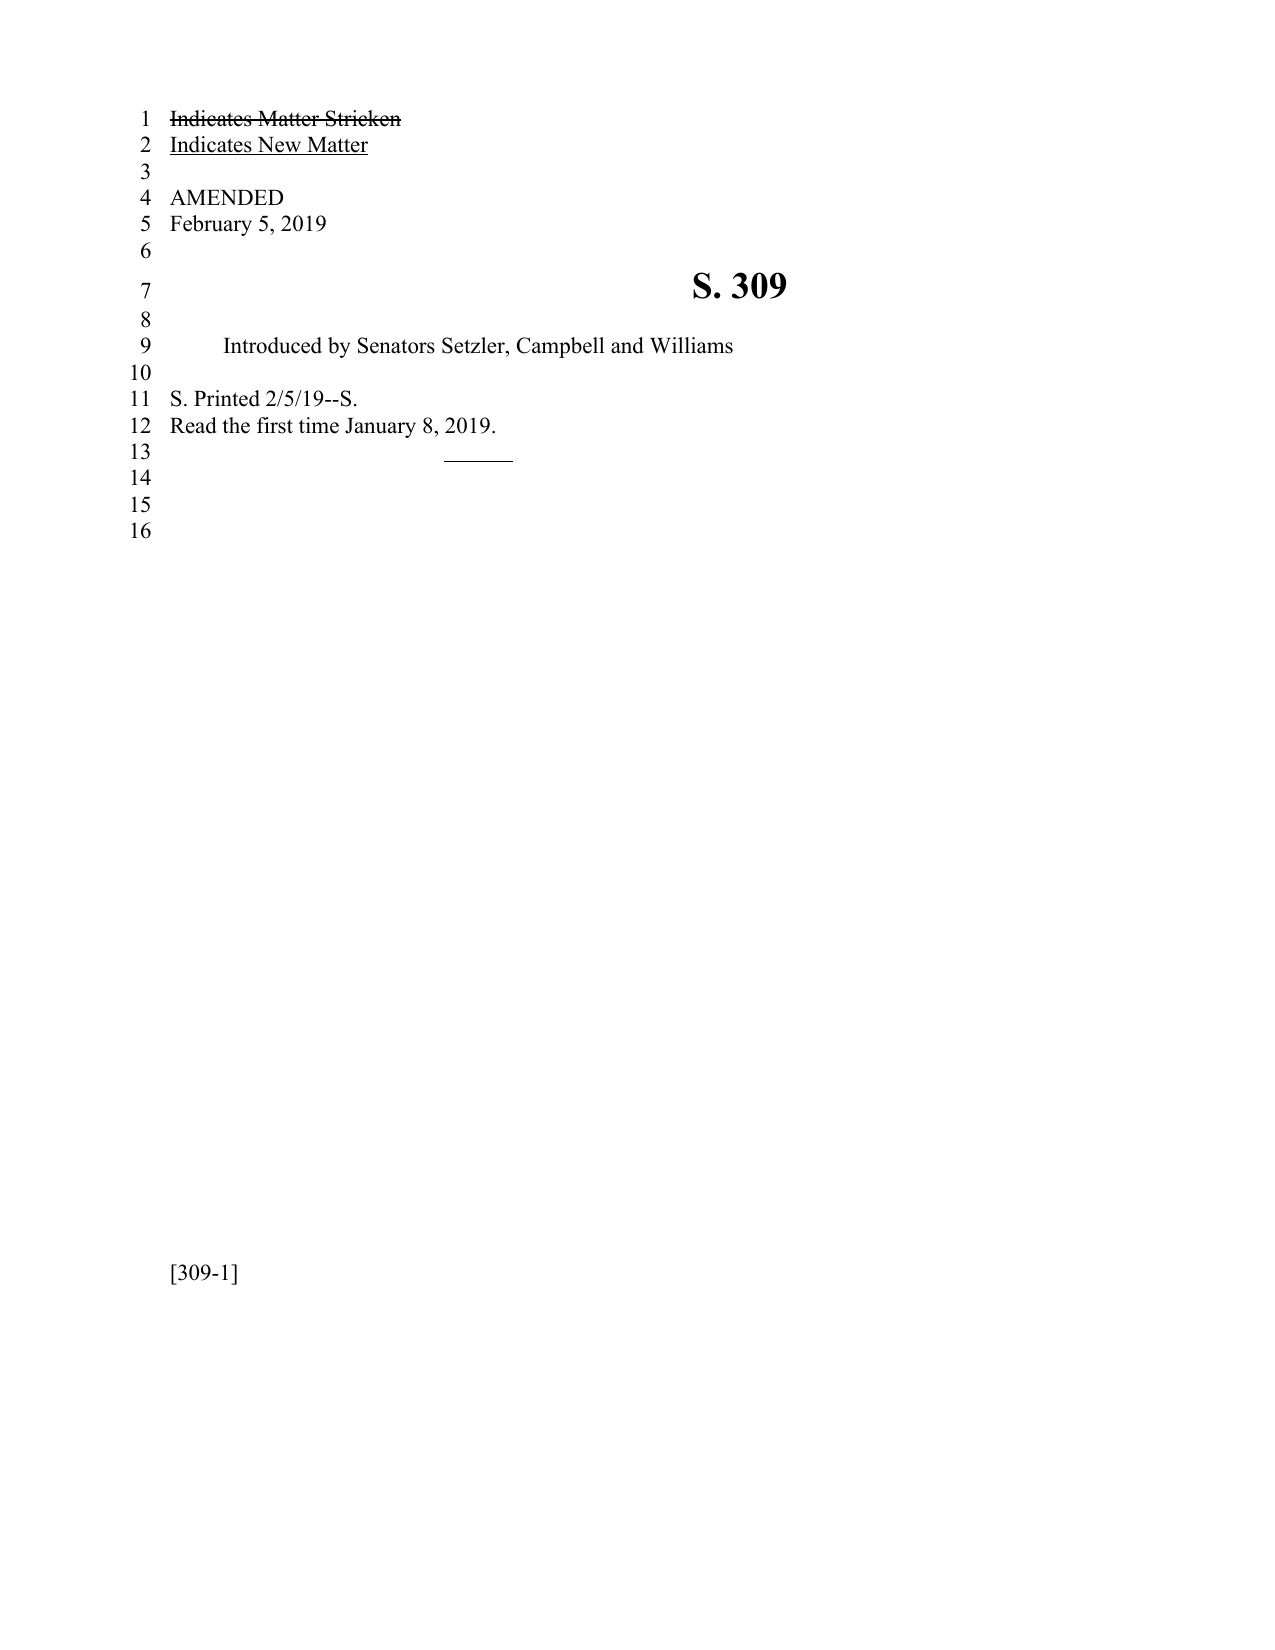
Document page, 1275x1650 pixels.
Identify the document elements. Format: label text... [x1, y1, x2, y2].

text S. Printed 2/5/19--S. [169, 385, 787, 412]
text Indicates New Matter [169, 131, 787, 158]
text Read the first time January 8, 2019. [169, 412, 787, 438]
text Introduced by Senators Setzler, Campbell and Williams [169, 333, 787, 359]
text February 5, 2019 [169, 210, 787, 237]
text S. 309 [169, 263, 787, 306]
text AMENDED [169, 184, 787, 210]
text Indicates Matter Stricken [169, 105, 787, 131]
